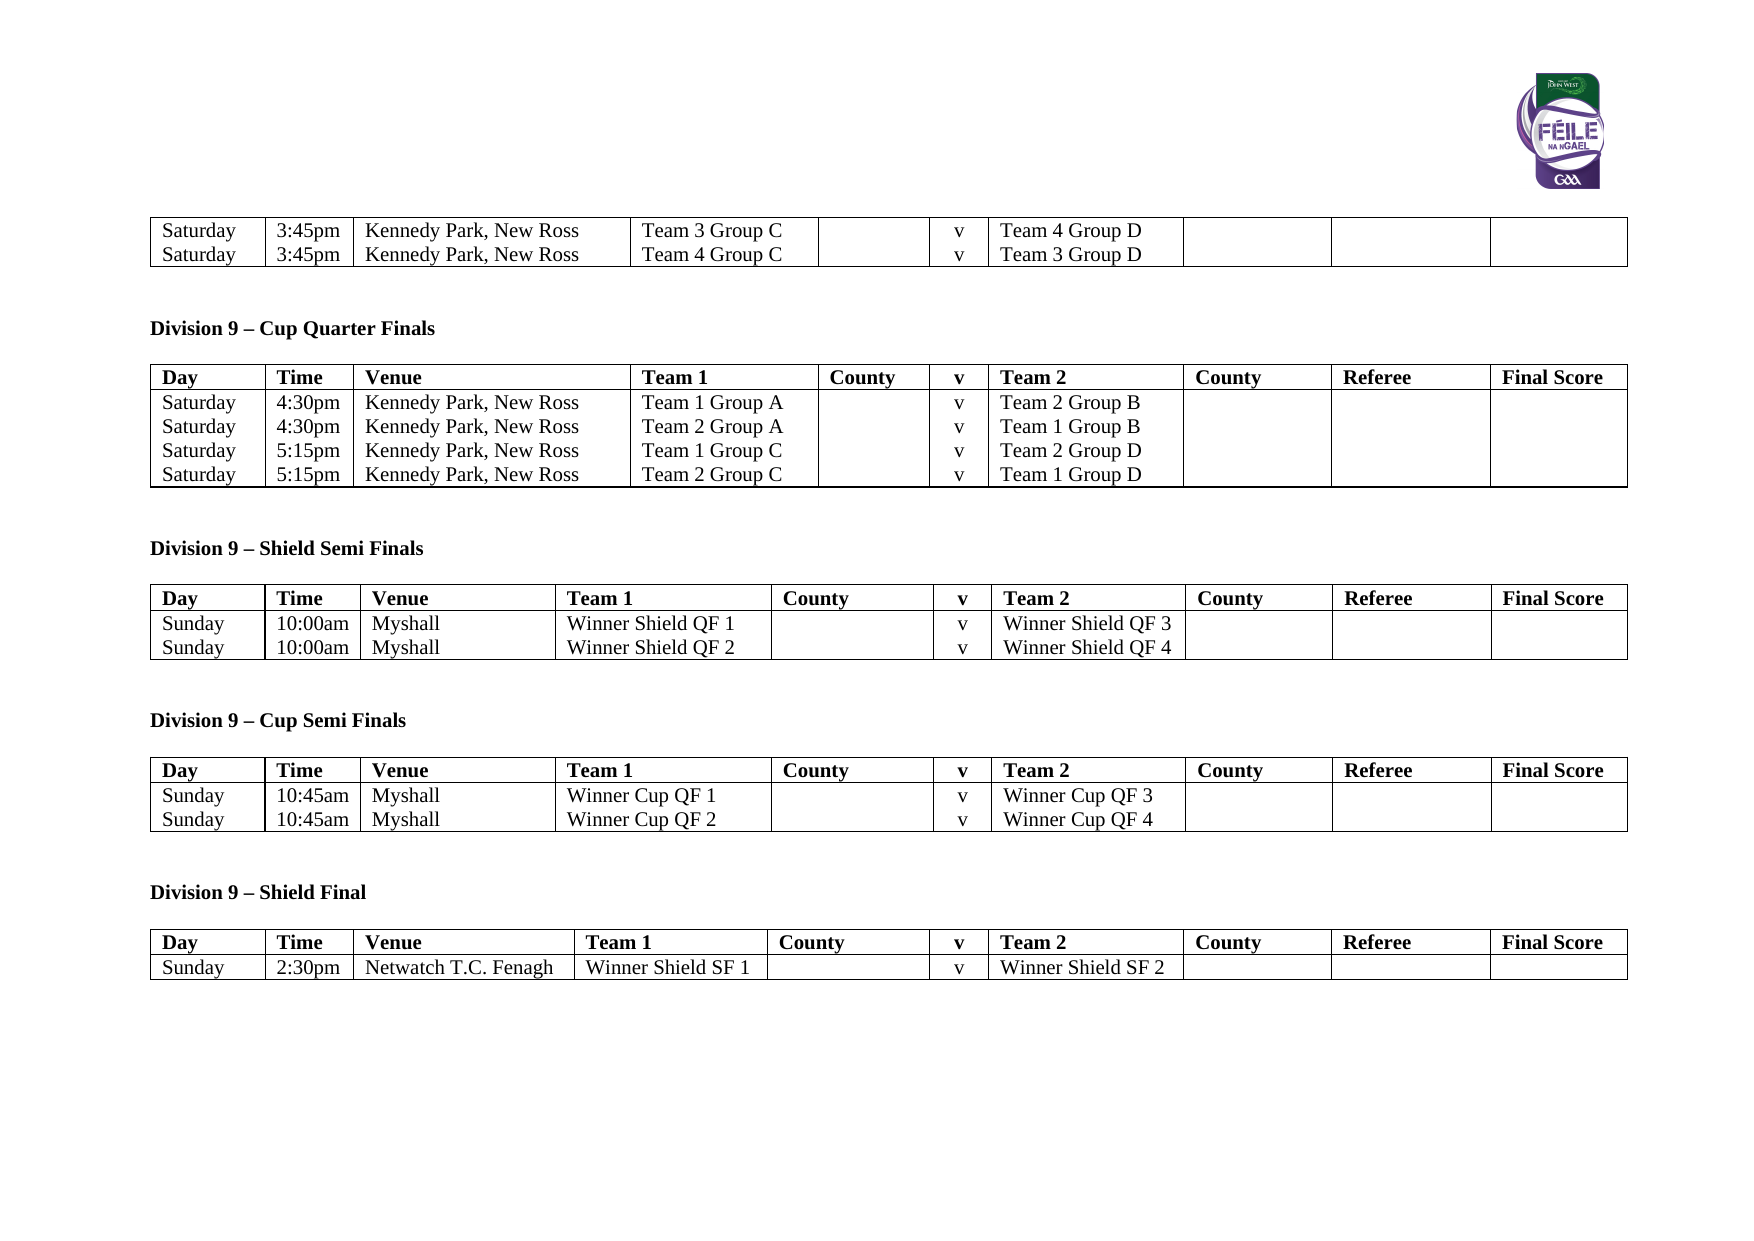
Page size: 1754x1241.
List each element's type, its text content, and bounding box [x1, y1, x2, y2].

table_cell 10:00am 10:00am [266, 611, 360, 659]
table_cell [1492, 783, 1627, 831]
table_header Referee [1333, 758, 1491, 782]
table_header County [1186, 758, 1332, 782]
table_cell [1332, 218, 1490, 266]
table_cell [1184, 955, 1331, 979]
table_header Venue [361, 585, 555, 609]
table_header County [772, 585, 933, 609]
table_cell Kennedy Park, New Ross Kennedy Park, New Ross Kennedy Park, New Ross Kennedy Park, New Ross [354, 390, 630, 486]
table_header v [930, 365, 988, 389]
table_cell [819, 218, 929, 266]
table_header Day [151, 930, 265, 954]
table_cell [1332, 390, 1490, 486]
table_header Team 1 [631, 365, 818, 389]
table_header Venue [354, 930, 574, 954]
table_header County [772, 758, 933, 782]
table_header v [930, 930, 988, 954]
table_cell Team 1 Group A Team 2 Group A Team 1 Group C Team 2 Group C [631, 390, 818, 486]
table_header Final Score [1491, 930, 1627, 954]
table_header Team 1 [575, 930, 767, 954]
table_cell [1491, 390, 1627, 486]
table_cell 4:30pm 4:30pm 5:15pm 5:15pm [266, 390, 353, 486]
table_header Final Score [1491, 365, 1627, 389]
table_cell v v [934, 611, 991, 659]
table_cell [772, 783, 933, 831]
table_cell v v v v [930, 218, 988, 266]
text Division 9 – Shield Final [150, 880, 1604, 904]
table_cell [1184, 218, 1331, 266]
table_cell Winner Shield SF 2 [989, 955, 1183, 979]
table_header Team 2 [989, 365, 1183, 389]
table_header Referee [1333, 585, 1491, 609]
table_header Team 1 [556, 758, 771, 782]
table_header Time [266, 758, 360, 782]
table_header Team 1 [556, 585, 771, 609]
table_header County [1184, 365, 1331, 389]
text Division 9 – Shield Semi Finals [150, 536, 1604, 560]
table_cell Team 4 Group B Team 3 Group B Team 4 Group D Team 3 Group D [989, 218, 1183, 266]
table_cell [1332, 955, 1490, 979]
table_header Final Score [1492, 585, 1627, 609]
table_cell [1333, 783, 1491, 831]
table_header Venue [354, 365, 630, 389]
table_cell Sunday Sunday [151, 611, 264, 659]
table_header County [819, 365, 929, 389]
table_cell Kennedy Park, New Ross Kennedy Park, New Ross Kennedy Park, New Ross Kennedy Park, New Ross [354, 218, 630, 266]
table_cell Netwatch T.C. Fenagh [354, 955, 574, 979]
table_cell Team 2 Group B Team 1 Group B Team 2 Group D Team 1 Group D [989, 390, 1183, 486]
table_cell [1491, 218, 1627, 266]
table_header Referee [1332, 365, 1490, 389]
table_header Team 2 [989, 930, 1183, 954]
picture [1516, 73, 1604, 189]
table_cell [1492, 611, 1627, 659]
table_header Day [151, 758, 264, 782]
table_cell [772, 611, 933, 659]
table_cell Winner Shield QF 3 Winner Shield QF 4 [992, 611, 1185, 659]
table_header Referee [1332, 930, 1490, 954]
table_cell Myshall Myshall [361, 783, 555, 831]
table_header v [934, 758, 991, 782]
text Division 9 – Cup Quarter Finals [150, 316, 1604, 340]
table_cell v v [934, 783, 991, 831]
table_header Time [266, 585, 360, 609]
table_header Time [266, 930, 353, 954]
table_header Team 2 [992, 585, 1185, 609]
table_header County [768, 930, 929, 954]
table_cell [819, 390, 929, 486]
table_header v [934, 585, 991, 609]
table_cell Winner Shield QF 1 Winner Shield QF 2 [556, 611, 771, 659]
table_header Day [151, 585, 264, 609]
table_cell Sunday [151, 955, 265, 979]
table_cell Myshall Myshall [361, 611, 555, 659]
table_cell [1186, 611, 1332, 659]
table_cell Saturday Saturday Saturday Saturday [151, 218, 265, 266]
table_cell Winner Shield SF 1 [575, 955, 767, 979]
table_cell 3:00pm 3:00pm 3:45pm 3:45pm [266, 218, 353, 266]
table_cell v [930, 955, 988, 979]
table_header Venue [361, 758, 555, 782]
table_header Final Score [1492, 758, 1627, 782]
table_header County [1184, 930, 1331, 954]
text Division 9 – Cup Semi Finals [150, 708, 1604, 732]
table_cell v v v v [930, 390, 988, 486]
table_header Team 2 [992, 758, 1185, 782]
table_header County [1186, 585, 1332, 609]
table_cell Winner Cup QF 1 Winner Cup QF 2 [556, 783, 771, 831]
table_cell 10:45am 10:45am [266, 783, 360, 831]
table_cell [1184, 390, 1331, 486]
table_cell Team 3 Group A Team 4 Group A Team 3 Group C Team 4 Group C [631, 218, 818, 266]
table_cell Winner Cup QF 3 Winner Cup QF 4 [992, 783, 1185, 831]
table_cell Sunday Sunday [151, 783, 264, 831]
table_header Time [266, 365, 353, 389]
table_cell Saturday Saturday Saturday Saturday [151, 390, 265, 486]
table_cell [768, 955, 929, 979]
table_cell [1186, 783, 1332, 831]
table_cell 2:30pm [266, 955, 353, 979]
table_header Day [151, 365, 265, 389]
table_cell [1491, 955, 1627, 979]
table_cell [1333, 611, 1491, 659]
